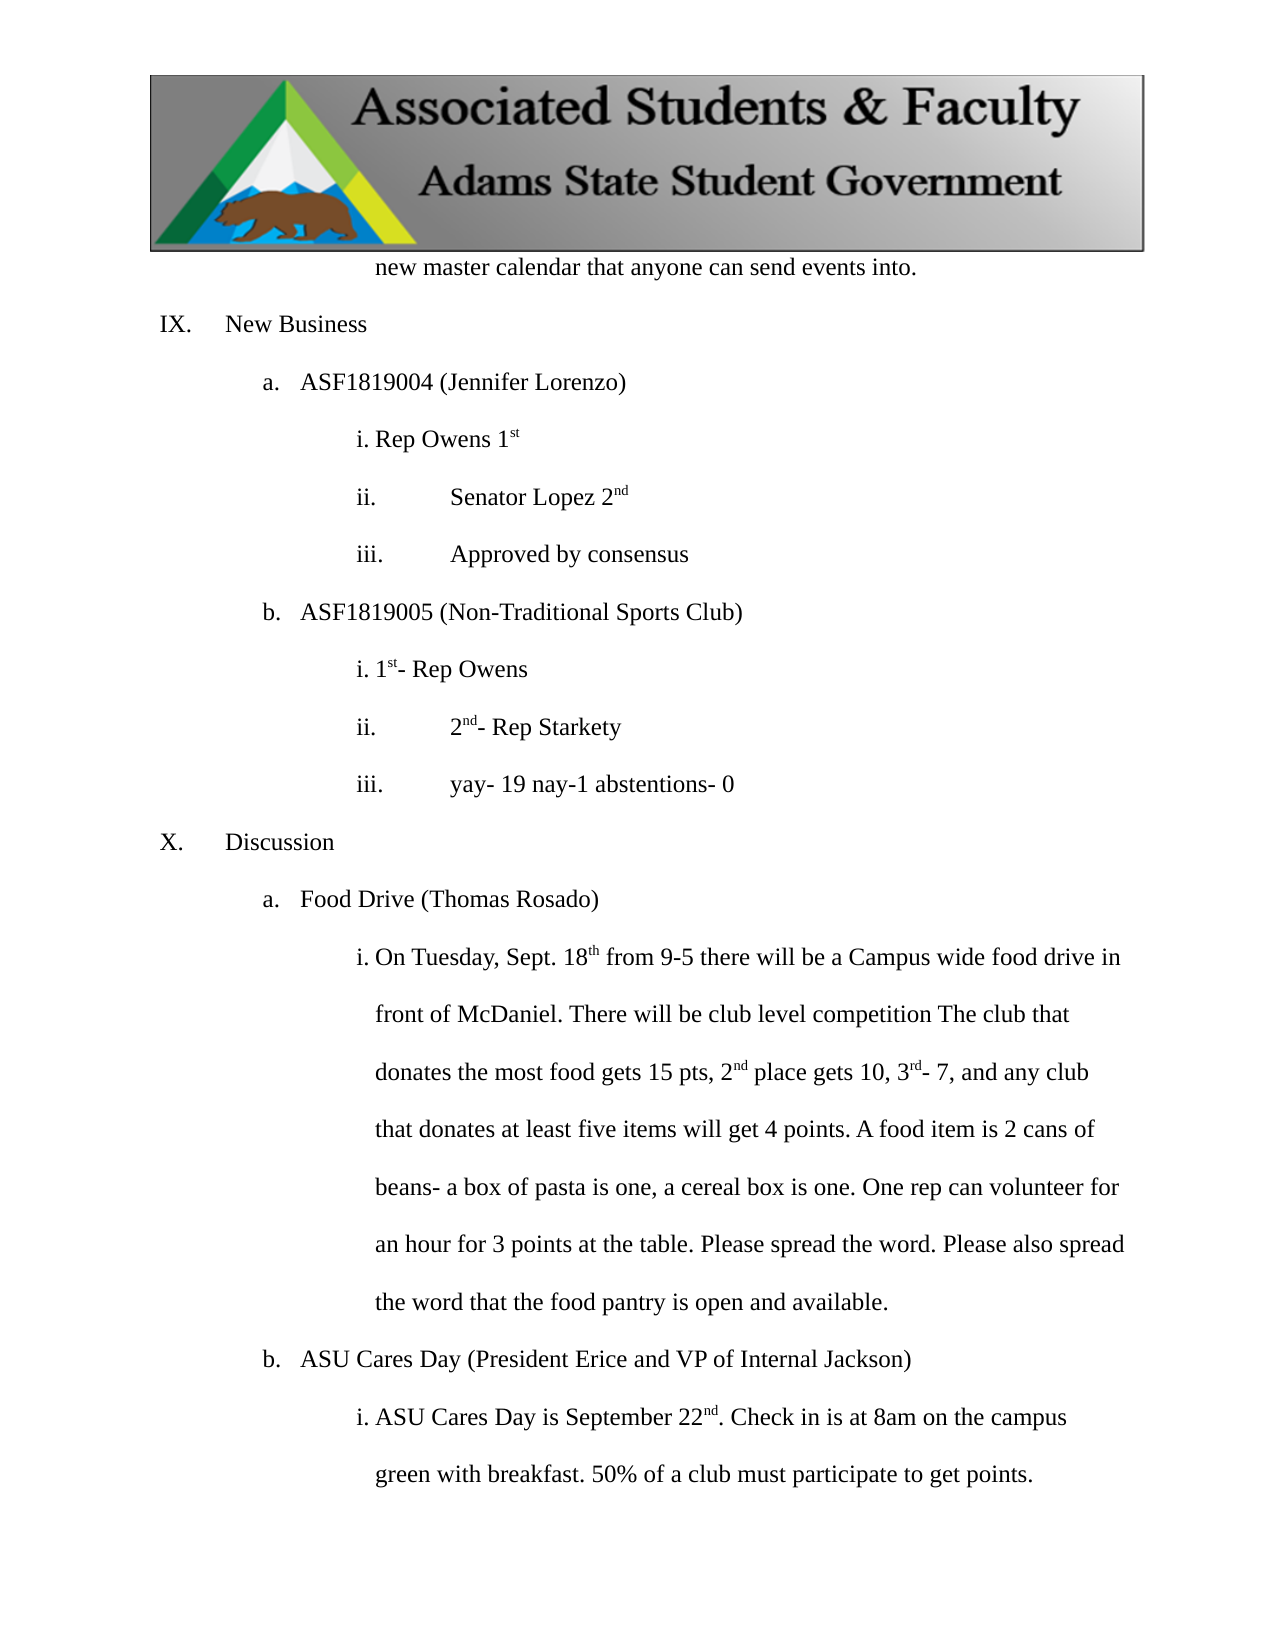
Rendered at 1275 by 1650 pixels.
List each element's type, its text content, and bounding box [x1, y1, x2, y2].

list Food Drive (Thomas Rosado) [262, 884, 1125, 913]
list Discussion [159, 827, 1125, 855]
list ASU Cares Day is September 22nd. Check in is at 8am on the campus green with breakfast. 50% of a club must participate to get points. [356, 1402, 1125, 1488]
list yay- 19 nay-1 abstentions- 0 [356, 769, 1125, 798]
list 2nd- Rep Starkety [356, 712, 1125, 740]
list ASU Cares Day (President Erice and VP of Internal Jackson) [262, 1344, 1125, 1373]
list Approved by consensus [356, 539, 1125, 568]
picture [150, 75, 1146, 252]
list Senator Lopez 2nd [356, 482, 1125, 510]
list New Business [159, 309, 1125, 338]
list ASF1819005 (Non-Traditional Sports Club) [262, 597, 1125, 625]
list ASF1819004 (Jennifer Lorenzo) [262, 367, 1125, 395]
list 1st- Rep Owens [356, 654, 1125, 683]
list On Tuesday, Sept. 18th from 9-5 there will be a Campus wide food drive in front of McDaniel. There will be club level competition The club that donates the most food gets 15 pts, 2nd place gets 10, 3rd- 7, and any club that donates at least five items will get 4 points. A food item is 2 cans of beans- a box of pasta is one, a cereal box is one. One rep can volunteer for an hour for 3 points at the table. Please spread the word. Please also spread the word that the food pantry is open and available. [356, 942, 1125, 1315]
list Rep Owens 1st [356, 424, 1125, 453]
